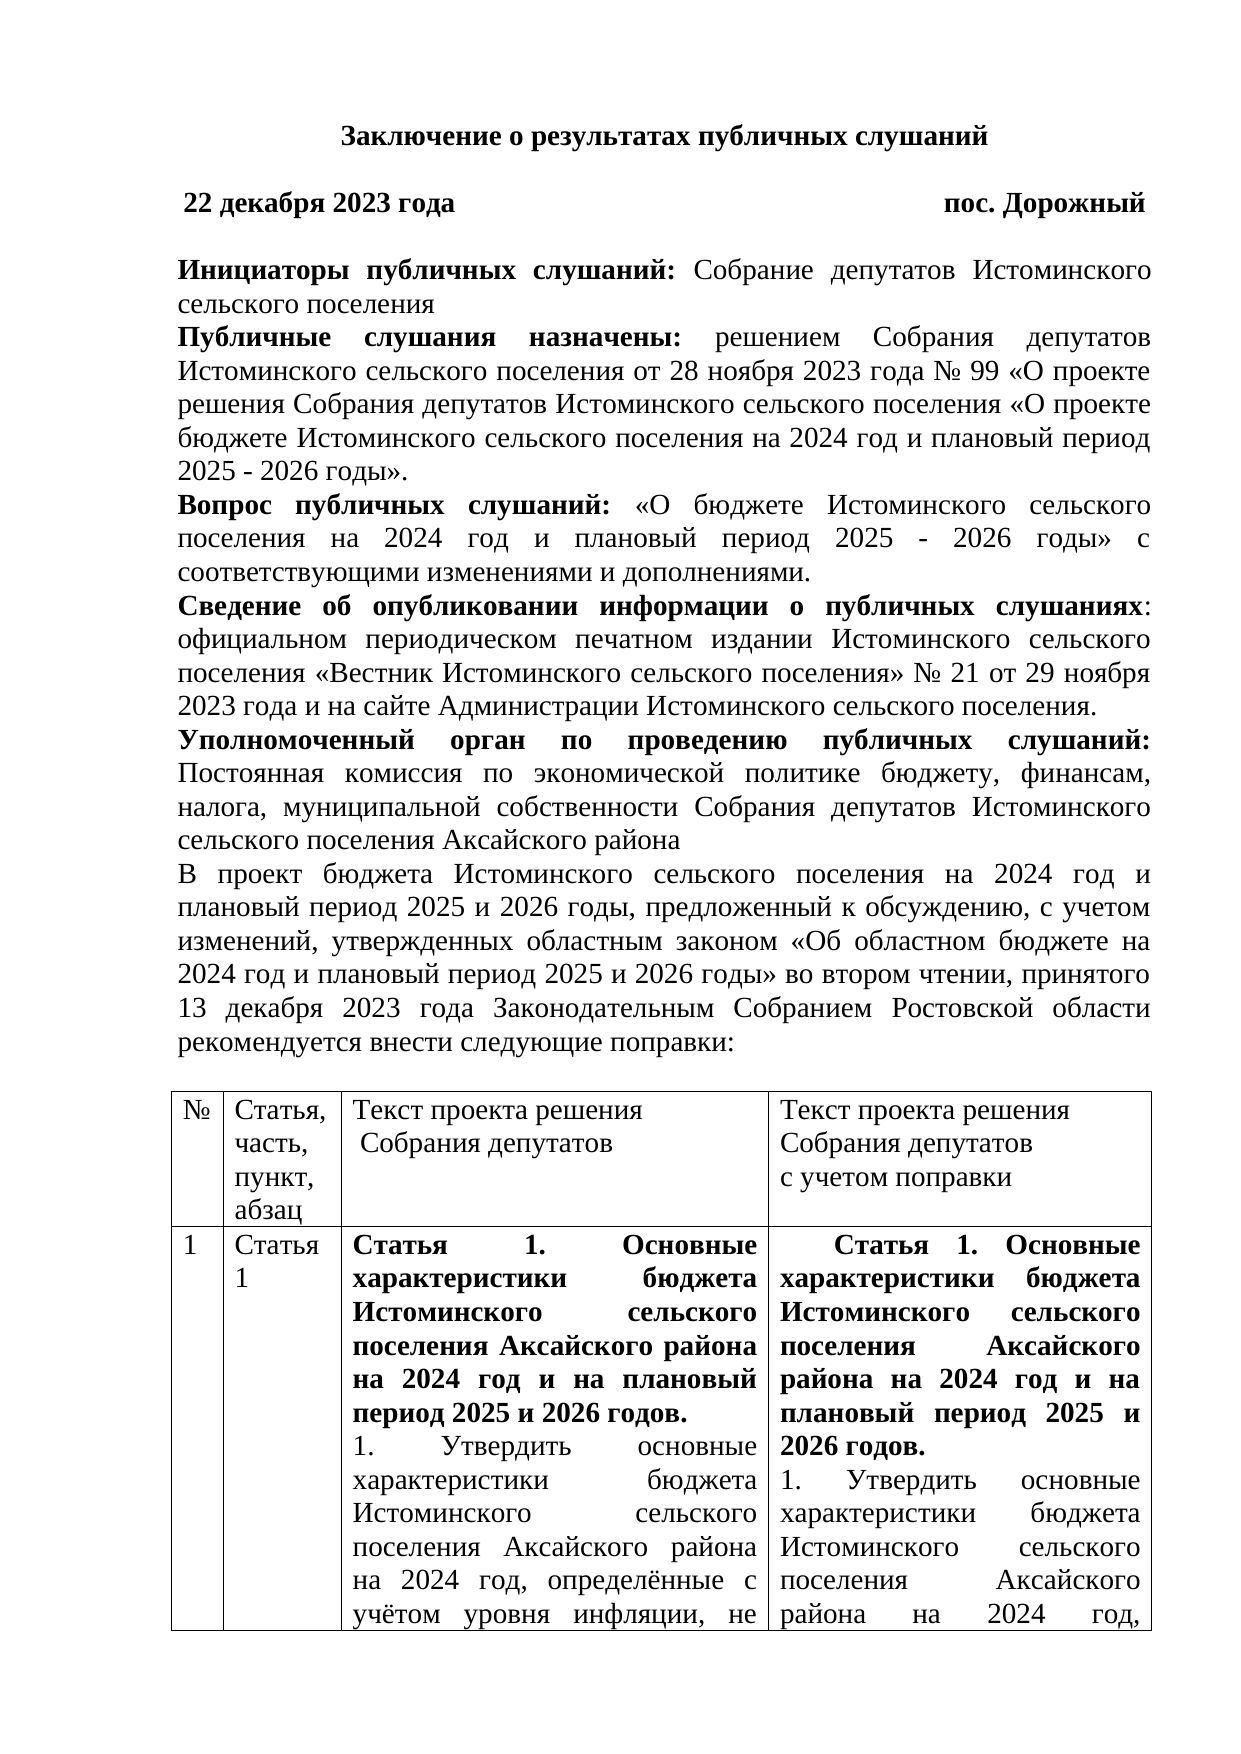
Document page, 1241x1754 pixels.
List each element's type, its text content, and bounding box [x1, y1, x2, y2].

table_cell Статья 1 [224, 1227, 341, 1629]
text Публичные слушания назначены: решением Собрания депутатов Истоминского сельского поселения от 28 ноября 2023 года № 99 «О проекте решения Собрания депутатов Истоминского сельского поселения «О проекте бюджете Истоминского сельского поселения на 2024 год и плановый период 2025 - 2026 годы». [177, 319, 1152, 487]
text 22 декабря 2023 года пос. Дорожный [177, 185, 1152, 219]
text Заключение о результатах публичных слушаний [177, 118, 1152, 152]
table_cell 1 [172, 1227, 223, 1629]
table_header Текст проекта решения Собрания депутатов с учетом поправки [769, 1092, 1151, 1226]
table_header Текст проекта решения Собрания депутатов [342, 1092, 768, 1226]
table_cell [769, 1227, 1151, 1629]
text Вопрос публичных слушаний: «О бюджете Истоминского сельского поселения на 2024 год и плановый период 2025 - 2026 годы» с соответствующими изменениями и дополнениями. [177, 487, 1152, 588]
text В проект бюджета Истоминского сельского поселения на 2024 год и плановый период 2025 и 2026 годы, предложенный к обсуждению, с учетом изменений, утвержденных областным законом «Об областном бюджете на 2024 год и плановый период 2025 и 2026 годы» во втором чтении, принятого 13 декабря 2023 года Законодательным Собранием Ростовской области рекомендуется внести следующие поправки: [177, 856, 1152, 1057]
text Уполномоченный орган по проведению публичных слушаний: Постоянная комиссия по экономической политике бюджету, финансам, налога, муниципальной собственности Собрания депутатов Истоминского сельского поселения Аксайского района [177, 722, 1152, 856]
text Инициаторы публичных слушаний: Собрание депутатов Истоминского сельского поселения [177, 252, 1152, 319]
table_header № [172, 1092, 223, 1226]
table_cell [342, 1227, 768, 1629]
table_header Статья, часть, пункт, абзац [224, 1092, 341, 1226]
text Сведение об опубликовании информации о публичных слушаниях: официальном периодическом печатном издании Истоминского сельского поселения «Вестник Истоминского сельского поселения» № 21 от 29 ноября 2023 года и на сайте Администрации Истоминского сельского поселения. [177, 588, 1152, 722]
